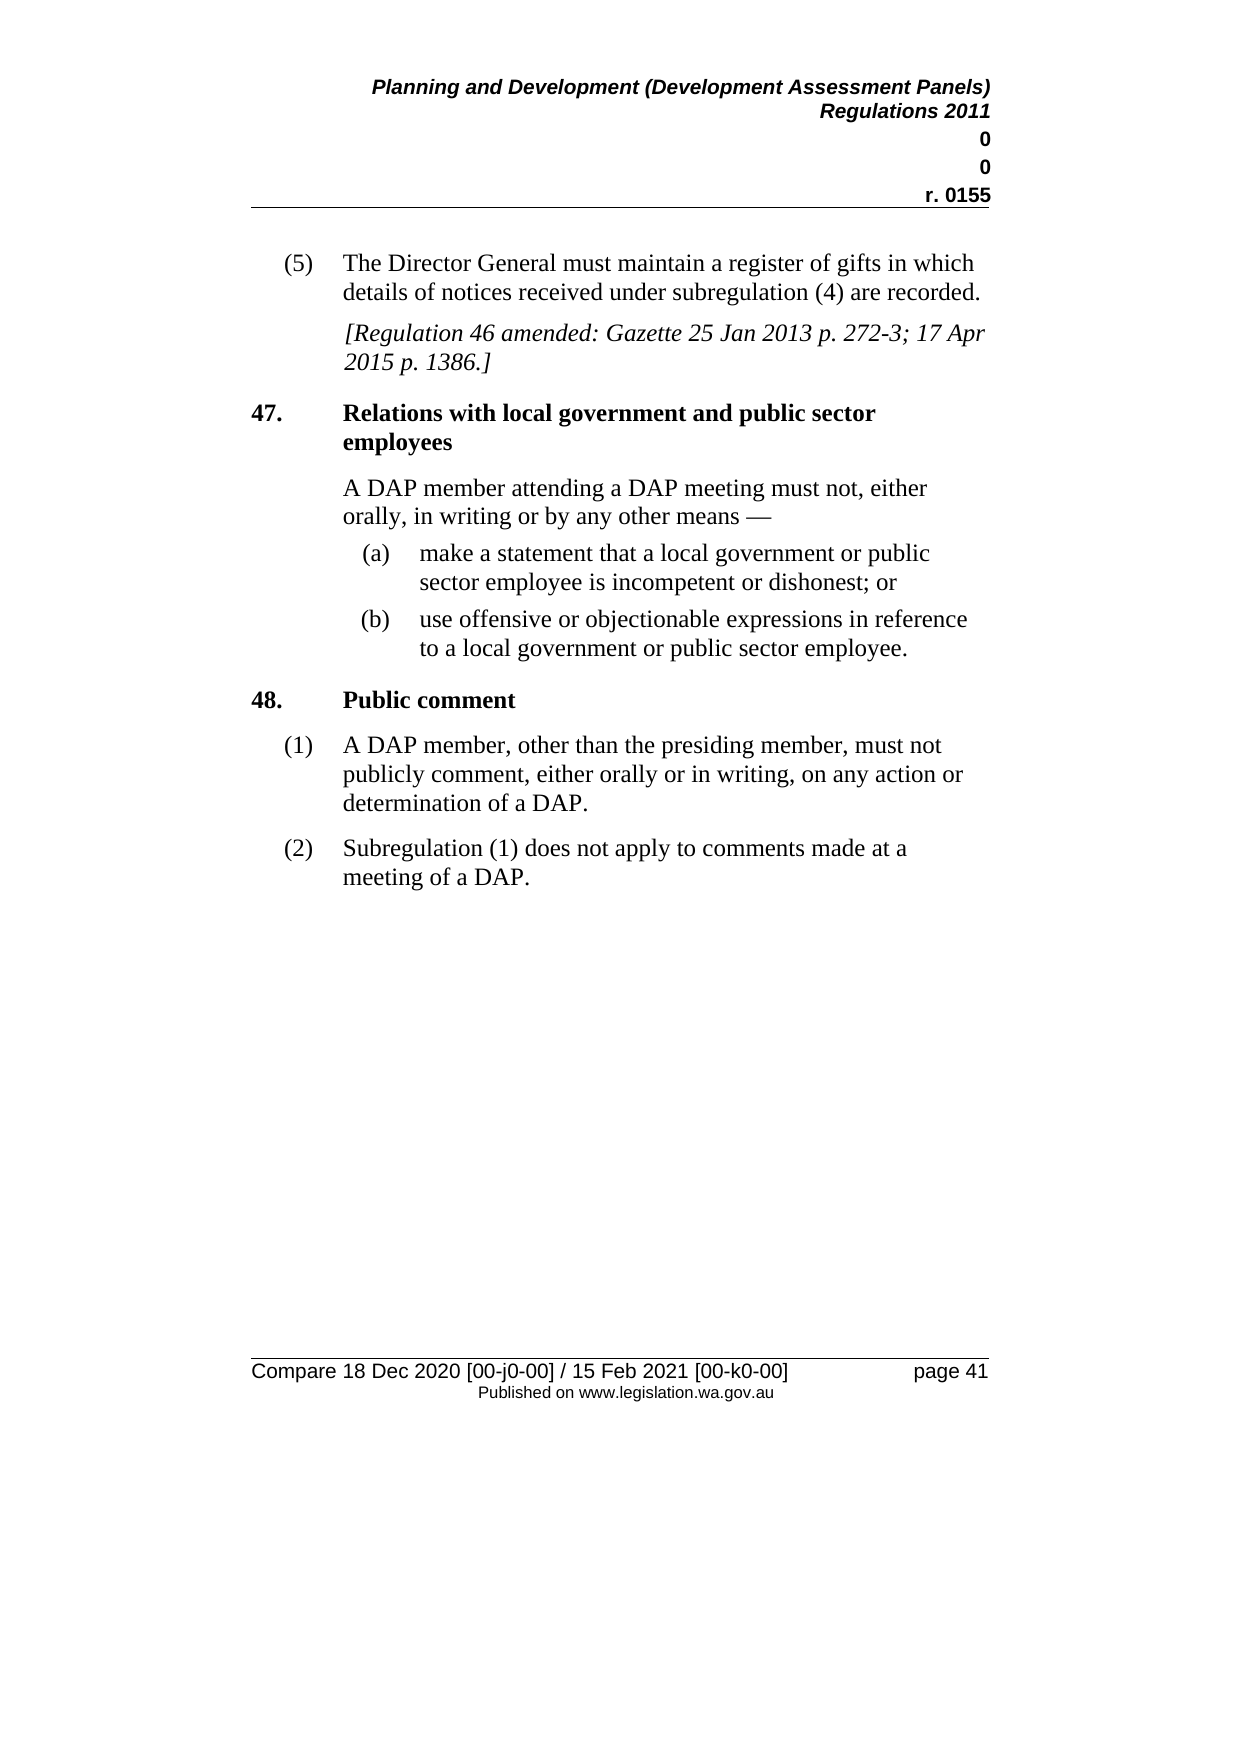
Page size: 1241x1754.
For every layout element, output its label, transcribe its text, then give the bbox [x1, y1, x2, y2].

subtitle 47. Relations with local government and public sector employees [251, 398, 989, 456]
text (1) A DAP member, other than the presiding member, must not publicly comment, either orally or in writing, on any action or determination of a DAP. [251, 730, 989, 816]
text (5) The Director General must maintain a register of gifts in which details of notices received under subregulation (4) are recorded. [251, 248, 989, 306]
text (a) make a statement that a local government or public sector employee is incompetent or dishonest; or [251, 538, 989, 596]
text [Regulation 46 amended: Gazette 25 Jan 2013 p. 272-3; 17 Apr 2015 p. 1386.] [251, 318, 989, 376]
text (2) Subregulation (1) does not apply to comments made at a meeting of a DAP. [251, 833, 989, 891]
subtitle 48. Public comment [251, 685, 989, 713]
text (b) use offensive or objectionable expressions in reference to a local government or public sector employee. [251, 604, 989, 662]
text A DAP member attending a DAP meeting must not, either orally, in writing or by any other means — [251, 473, 989, 530]
